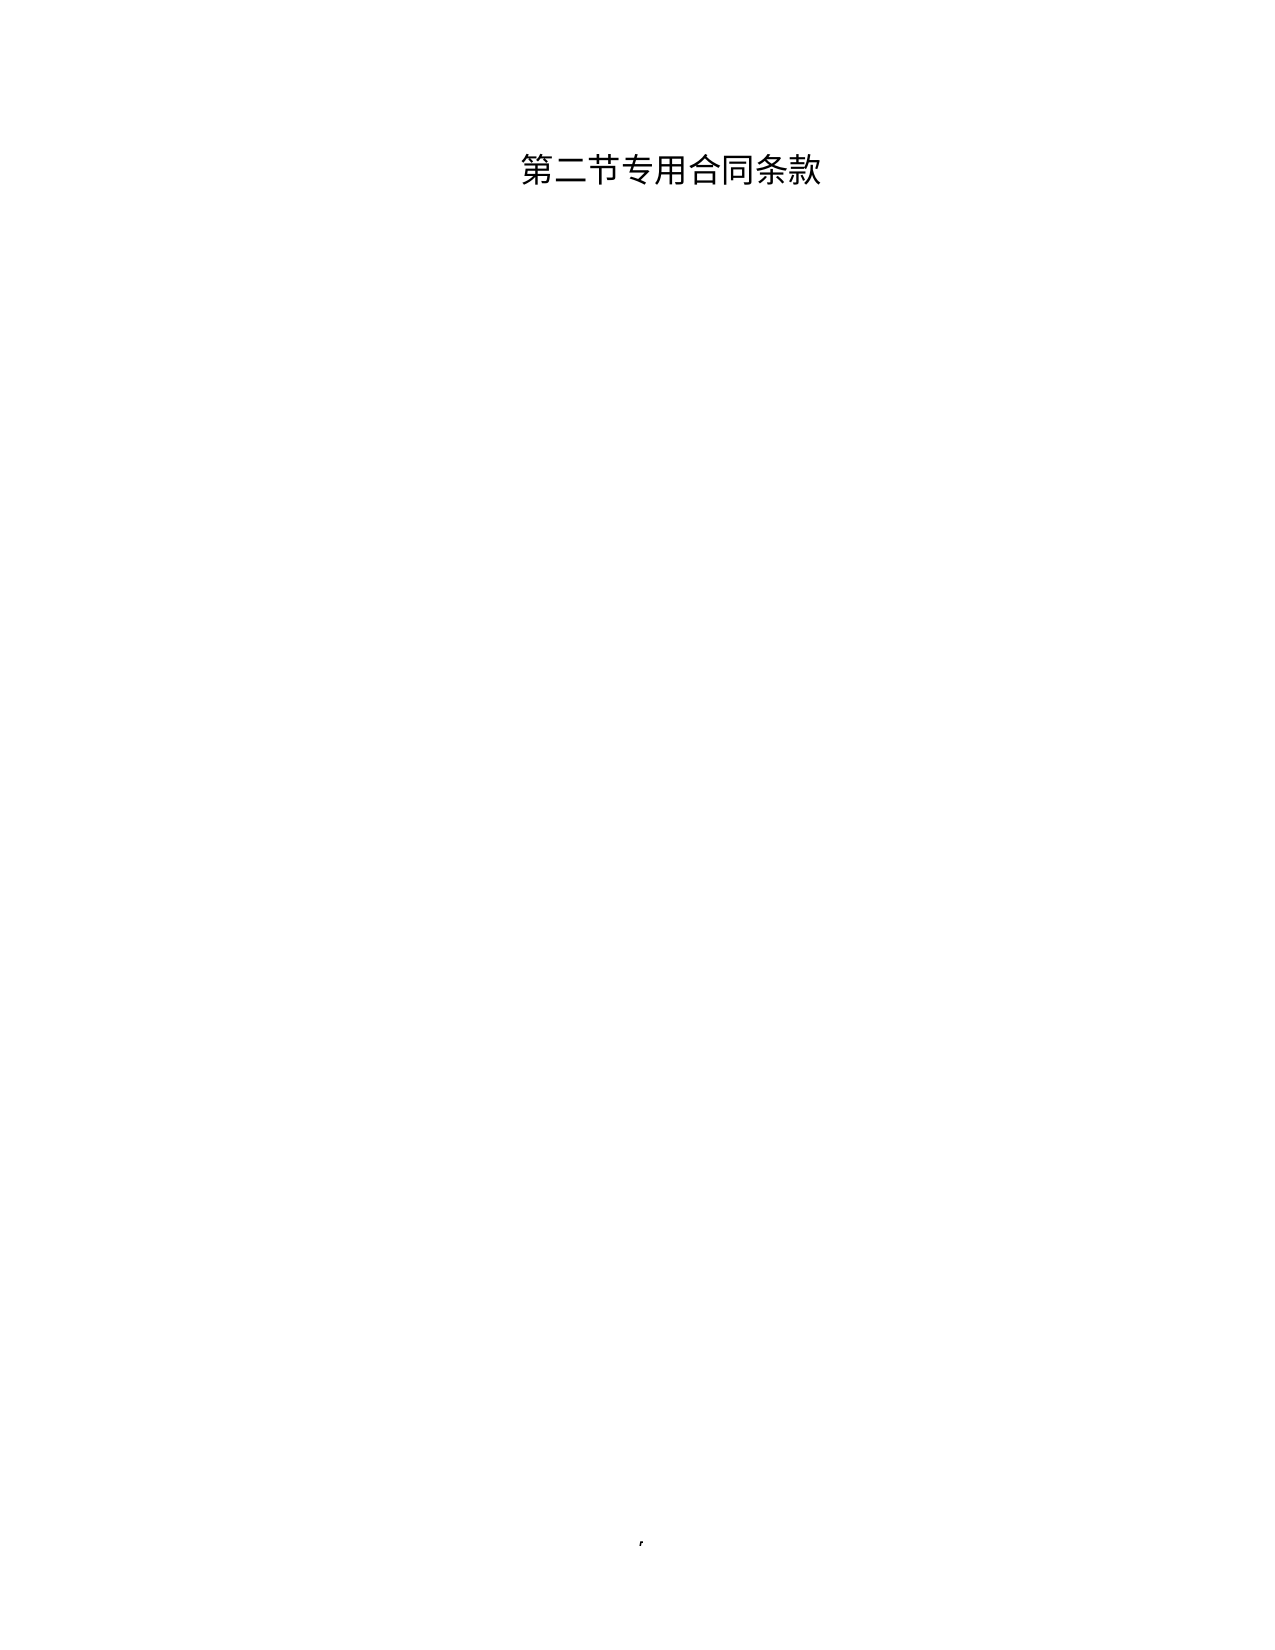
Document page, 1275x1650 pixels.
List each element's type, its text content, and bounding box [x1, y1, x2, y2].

subtitle 第二节专用合同条款 [520, 144, 1096, 192]
